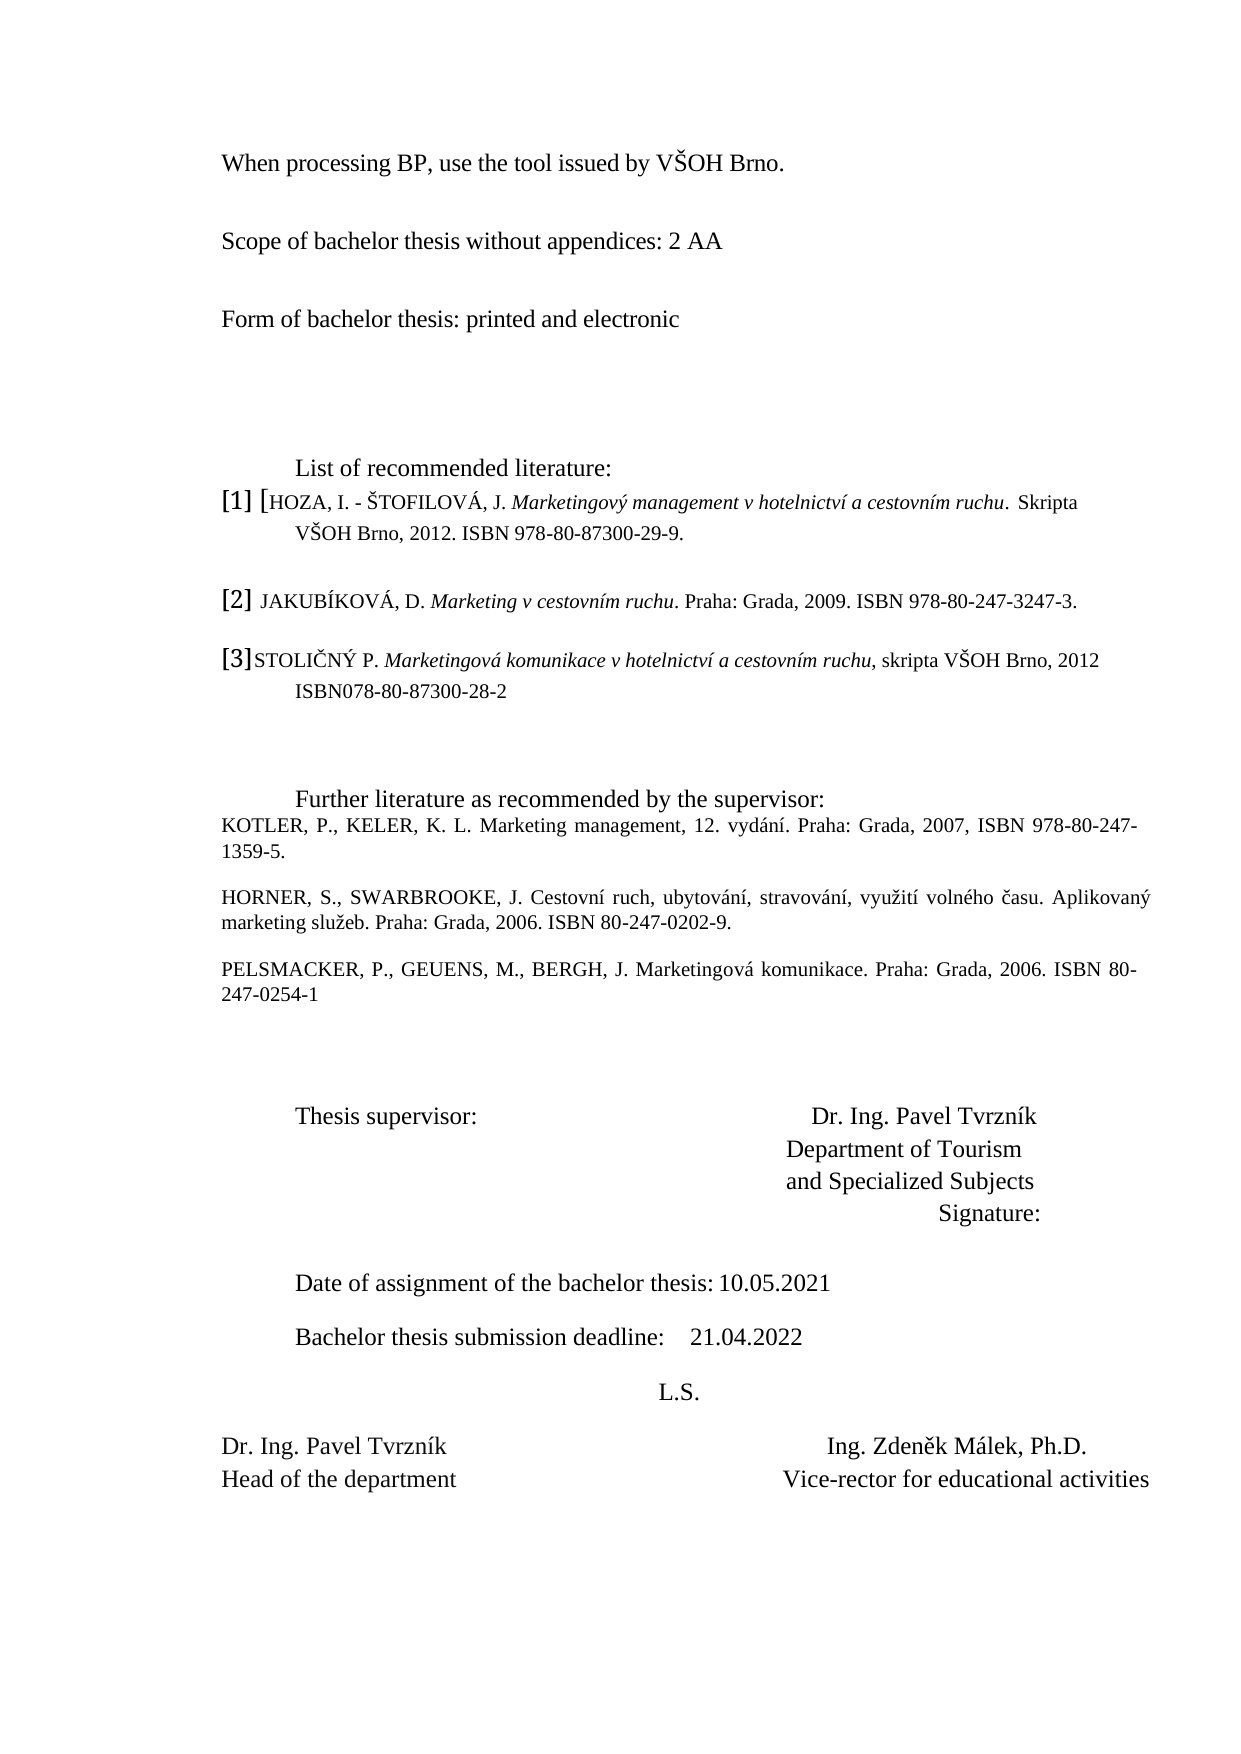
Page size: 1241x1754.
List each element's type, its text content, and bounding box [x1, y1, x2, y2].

text Signature: [295, 1198, 1041, 1227]
text Bachelor thesis submission deadline: 21.04.2022 [295, 1322, 863, 1351]
text Scope of bachelor thesis without appendices: 2 AA [221, 226, 862, 255]
list [HOZA, I. - ŠTOFILOVÁ, J. Marketingový management v hotelnictví a cestovním ruchu. Skripta [221, 482, 1152, 516]
text VŠOH Brno, 2012. ISBN 978-80-87300-29-9. [221, 521, 1152, 545]
list STOLIČNÝ P. Marketingová komunikace v hotelnictví a cestovním ruchu, skripta VŠOH Brno, 2012 [221, 641, 1152, 675]
text Further literature as recommended by the supervisor: [295, 784, 1152, 813]
text Thesis supervisor: Dr. Ing. Pavel Tvrzník Department of Tourism and Specialized Subjects [295, 1101, 1041, 1195]
text Date of assignment of the bachelor thesis: 10.05.2021 [295, 1268, 863, 1297]
text L.S. [207, 1377, 1152, 1405]
text Dr. Ing. Pavel Tvrzník Ing. Zdeněk Málek, Ph.D. [221, 1431, 1152, 1459]
text ISBN078-80-87300-28-2 [221, 679, 1152, 703]
text HORNER, S., SWARBROOKE, J. Cestovní ruch, ubytování, stravování, využití volného času. Aplikovaný marketing služeb. Praha: Grada, 2006. ISBN 80-247-0202-9. [221, 885, 1152, 934]
text PELSMACKER, P., GEUENS, M., BERGH, J. Marketingová komunikace. Praha: Grada, 2006. ISBN 80- 247-0254-1 [221, 957, 1138, 1006]
text Head of the department Vice-rector for educational activities [221, 1464, 1152, 1493]
text Form of bachelor thesis: printed and electronic [221, 304, 862, 333]
list JAKUBÍKOVÁ, D. Marketing v cestovním ruchu. Praha: Grada, 2009. ISBN 978-80-247-3247-3. [221, 582, 1152, 616]
text List of recommended literature: [295, 453, 1152, 482]
text KOTLER, P., KELER, K. L. Marketing management, 12. vydání. Praha: Grada, 2007, ISBN 978-80-247- 1359-5. [221, 813, 1138, 863]
text When processing BP, use the tool issued by VŠOH Brno. [221, 148, 862, 176]
